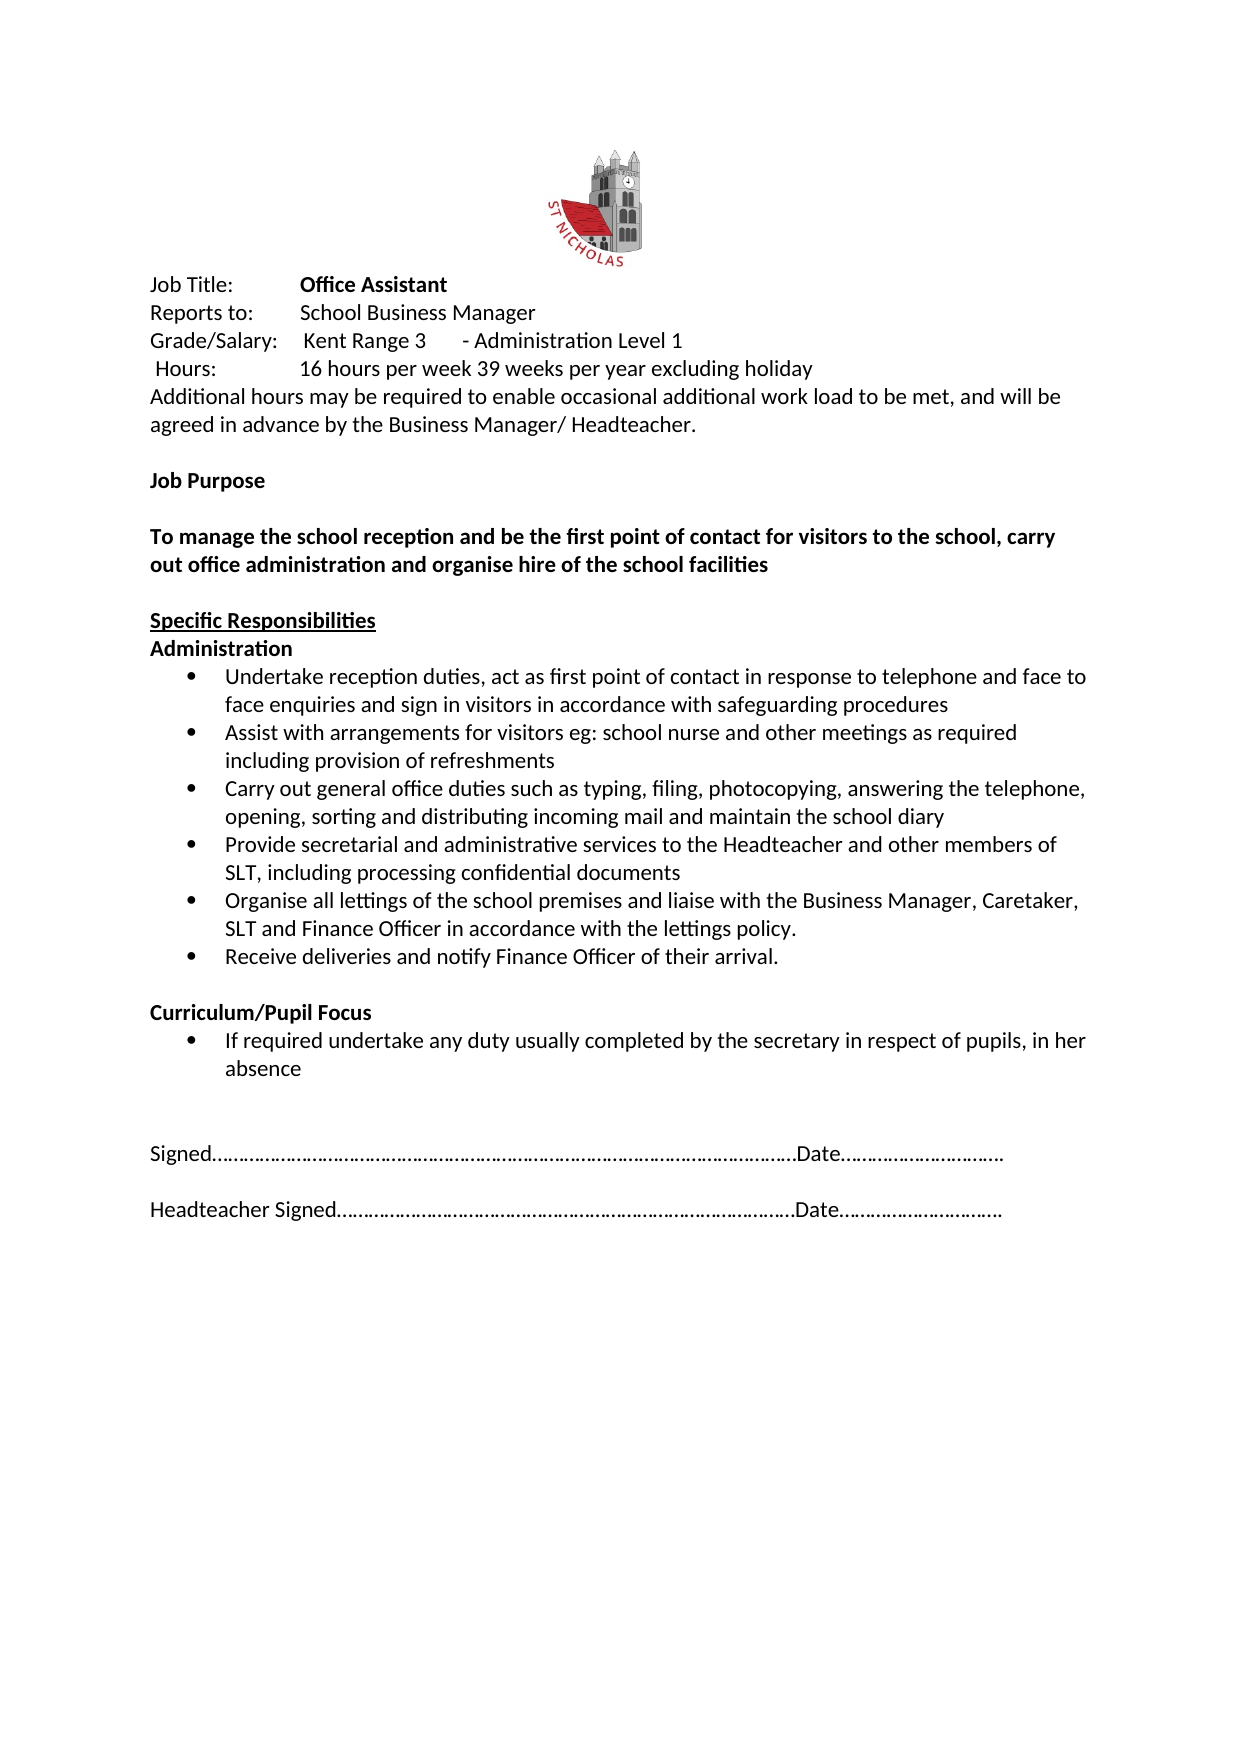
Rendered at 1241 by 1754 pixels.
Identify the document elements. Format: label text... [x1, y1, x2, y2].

text Job Purpose [150, 466, 1090, 494]
text Grade/Salary: Kent Range 3 - Administration Level 1 [150, 326, 1090, 354]
text Hours: 16 hours per week 39 weeks per year excluding holiday [150, 354, 1090, 382]
text To manage the school reception and be the first point of contact for visitors to the school, carry out office administration and organise hire of the school facilities [150, 522, 1090, 578]
text Signed…………………………………………………………………………………………………Date…………………………. [150, 1139, 1090, 1167]
text Specific Responsibilities [150, 606, 1090, 634]
text Administration [150, 634, 1090, 662]
list Organise all lettings of the school premises and liaise with the Business Manager, Caretaker, SLT and Finance Officer in accordance with the lettings policy. [187, 886, 1090, 942]
text Additional hours may be required to enable occasional additional work load to be met, and will be agreed in advance by the Business Manager/ Headteacher. [150, 382, 1090, 438]
list Receive deliveries and notify Finance Officer of their arrival. [187, 942, 1090, 971]
list Assist with arrangements for visitors eg: school nurse and other meetings as required including provision of refreshments [187, 718, 1090, 774]
text Job Title: Office Assistant [150, 270, 1090, 298]
picture [544, 150, 696, 270]
text Reports to: School Business Manager [150, 298, 1090, 326]
list Undertake reception duties, act as first point of contact in response to telephone and face to face enquiries and sign in visitors in accordance with safeguarding procedures [187, 662, 1090, 718]
text Curriculum/Pupil Focus [150, 998, 1090, 1027]
list If required undertake any duty usually completed by the secretary in respect of pupils, in her absence [187, 1027, 1090, 1083]
list Provide secretarial and administrative services to the Headteacher and other members of SLT, including processing confidential documents [187, 830, 1090, 886]
text Headteacher Signed……………………………………………………………………………Date…………………………. [150, 1195, 1090, 1223]
list Carry out general office duties such as typing, filing, photocopying, answering the telephone, opening, sorting and distributing incoming mail and maintain the school diary [187, 774, 1090, 830]
